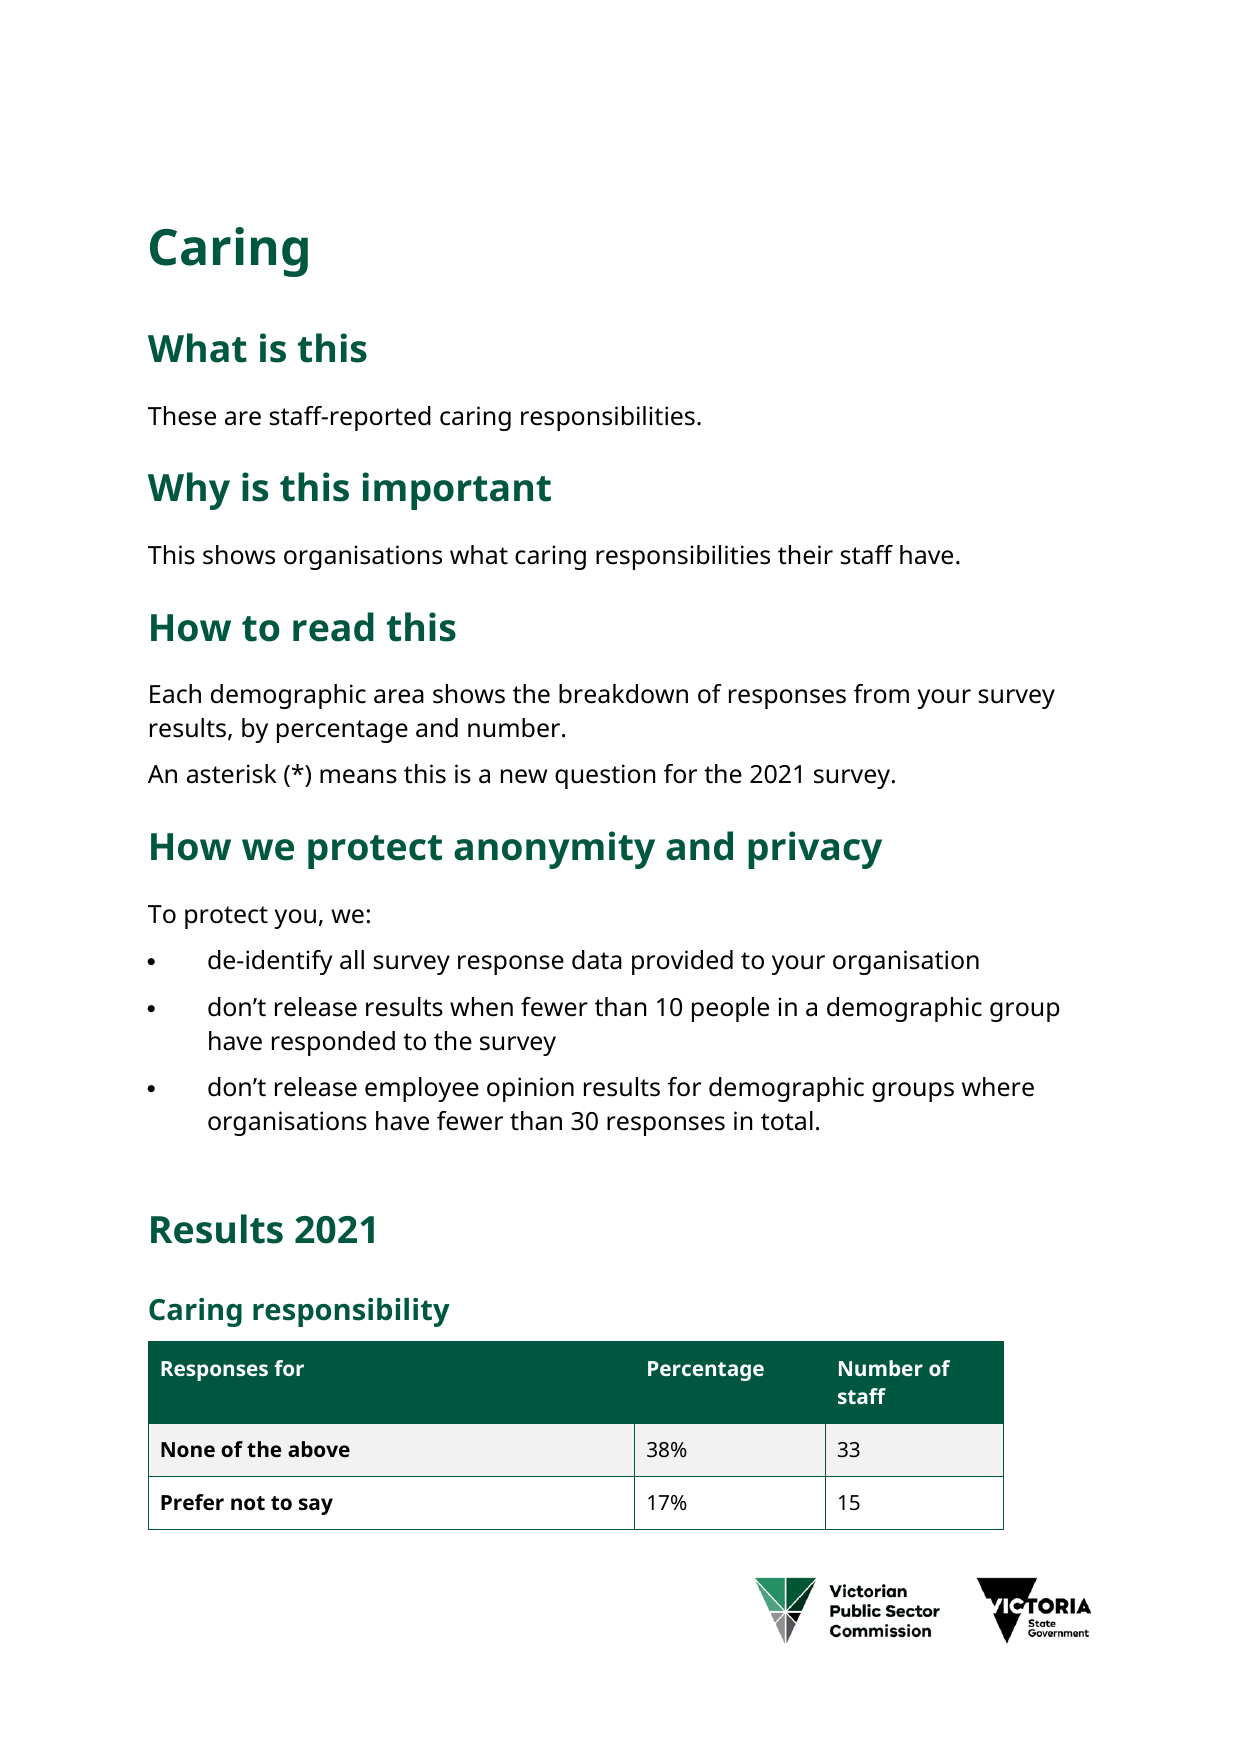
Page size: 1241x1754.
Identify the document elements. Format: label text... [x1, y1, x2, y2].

list de-identify all survey response data provided to your organisation [148, 943, 1092, 977]
text These are staff-reported caring responsibilities. [148, 398, 1092, 433]
subtitle What is this [148, 323, 1092, 374]
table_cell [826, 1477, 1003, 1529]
subtitle Results 2021 [148, 1203, 1092, 1254]
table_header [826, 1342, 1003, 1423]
text Each demographic area shows the breakdown of responses from your survey results, by percentage and number. [148, 677, 1092, 745]
text An asterisk (*) means this is a new question for the 2021 survey. [148, 757, 1092, 791]
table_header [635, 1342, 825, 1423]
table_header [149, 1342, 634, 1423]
subtitle Why is this important [148, 462, 1092, 513]
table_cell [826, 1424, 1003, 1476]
subtitle How to read this [148, 601, 1092, 652]
subtitle How we protect anonymity and privacy [148, 820, 1092, 871]
text To protect you, we: [148, 896, 1092, 930]
text This shows organisations what caring responsibilities their staff have. [148, 538, 1092, 572]
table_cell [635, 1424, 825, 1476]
subtitle Caring responsibility [148, 1290, 1092, 1329]
list don’t release employee opinion results for demographic groups where organisations have fewer than 30 responses in total. [148, 1070, 1092, 1138]
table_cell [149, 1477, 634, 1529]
subtitle Caring [148, 212, 1092, 280]
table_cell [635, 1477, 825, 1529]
list don’t release results when fewer than 10 people in a demographic group have responded to the survey [148, 989, 1092, 1057]
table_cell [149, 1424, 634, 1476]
picture [754, 1577, 1093, 1645]
